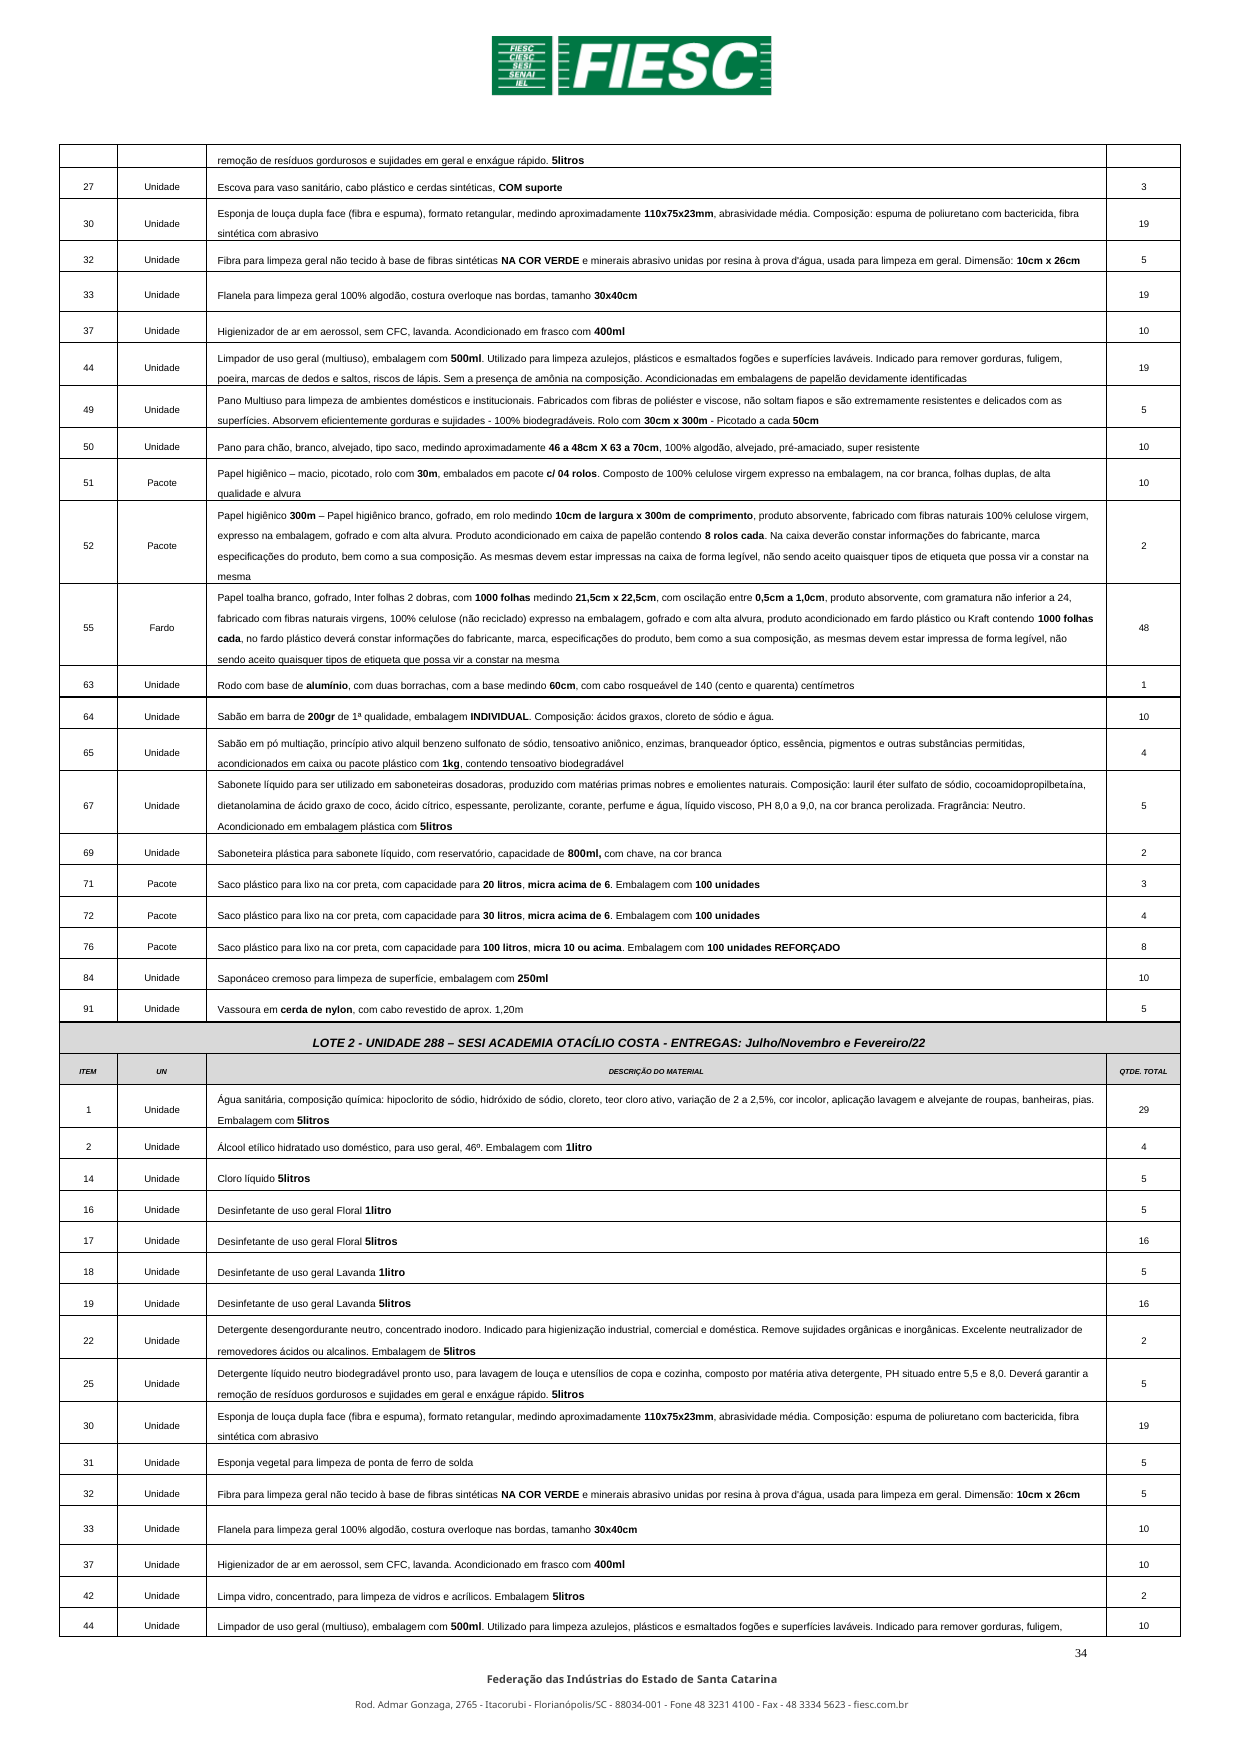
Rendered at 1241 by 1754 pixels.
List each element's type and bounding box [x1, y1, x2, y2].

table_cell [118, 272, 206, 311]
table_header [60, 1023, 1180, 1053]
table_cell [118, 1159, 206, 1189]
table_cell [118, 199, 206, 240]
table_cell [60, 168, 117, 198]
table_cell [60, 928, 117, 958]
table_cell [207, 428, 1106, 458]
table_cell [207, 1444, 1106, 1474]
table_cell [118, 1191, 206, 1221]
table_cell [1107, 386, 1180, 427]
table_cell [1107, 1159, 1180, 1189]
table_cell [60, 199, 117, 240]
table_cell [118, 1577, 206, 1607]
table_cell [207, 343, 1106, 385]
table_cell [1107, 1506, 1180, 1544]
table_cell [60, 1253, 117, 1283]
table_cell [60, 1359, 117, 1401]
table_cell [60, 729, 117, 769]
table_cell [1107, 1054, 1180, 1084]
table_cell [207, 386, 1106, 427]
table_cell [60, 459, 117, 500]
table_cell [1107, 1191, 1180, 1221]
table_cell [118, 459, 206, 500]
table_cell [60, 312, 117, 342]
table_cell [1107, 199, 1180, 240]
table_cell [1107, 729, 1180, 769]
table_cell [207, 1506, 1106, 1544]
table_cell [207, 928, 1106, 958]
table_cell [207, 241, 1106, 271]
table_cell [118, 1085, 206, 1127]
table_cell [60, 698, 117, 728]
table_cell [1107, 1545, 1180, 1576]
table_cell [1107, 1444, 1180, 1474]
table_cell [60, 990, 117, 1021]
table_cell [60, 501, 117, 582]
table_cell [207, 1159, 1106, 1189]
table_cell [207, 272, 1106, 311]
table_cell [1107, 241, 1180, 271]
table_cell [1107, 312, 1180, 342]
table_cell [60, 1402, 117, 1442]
picture [491, 36, 772, 96]
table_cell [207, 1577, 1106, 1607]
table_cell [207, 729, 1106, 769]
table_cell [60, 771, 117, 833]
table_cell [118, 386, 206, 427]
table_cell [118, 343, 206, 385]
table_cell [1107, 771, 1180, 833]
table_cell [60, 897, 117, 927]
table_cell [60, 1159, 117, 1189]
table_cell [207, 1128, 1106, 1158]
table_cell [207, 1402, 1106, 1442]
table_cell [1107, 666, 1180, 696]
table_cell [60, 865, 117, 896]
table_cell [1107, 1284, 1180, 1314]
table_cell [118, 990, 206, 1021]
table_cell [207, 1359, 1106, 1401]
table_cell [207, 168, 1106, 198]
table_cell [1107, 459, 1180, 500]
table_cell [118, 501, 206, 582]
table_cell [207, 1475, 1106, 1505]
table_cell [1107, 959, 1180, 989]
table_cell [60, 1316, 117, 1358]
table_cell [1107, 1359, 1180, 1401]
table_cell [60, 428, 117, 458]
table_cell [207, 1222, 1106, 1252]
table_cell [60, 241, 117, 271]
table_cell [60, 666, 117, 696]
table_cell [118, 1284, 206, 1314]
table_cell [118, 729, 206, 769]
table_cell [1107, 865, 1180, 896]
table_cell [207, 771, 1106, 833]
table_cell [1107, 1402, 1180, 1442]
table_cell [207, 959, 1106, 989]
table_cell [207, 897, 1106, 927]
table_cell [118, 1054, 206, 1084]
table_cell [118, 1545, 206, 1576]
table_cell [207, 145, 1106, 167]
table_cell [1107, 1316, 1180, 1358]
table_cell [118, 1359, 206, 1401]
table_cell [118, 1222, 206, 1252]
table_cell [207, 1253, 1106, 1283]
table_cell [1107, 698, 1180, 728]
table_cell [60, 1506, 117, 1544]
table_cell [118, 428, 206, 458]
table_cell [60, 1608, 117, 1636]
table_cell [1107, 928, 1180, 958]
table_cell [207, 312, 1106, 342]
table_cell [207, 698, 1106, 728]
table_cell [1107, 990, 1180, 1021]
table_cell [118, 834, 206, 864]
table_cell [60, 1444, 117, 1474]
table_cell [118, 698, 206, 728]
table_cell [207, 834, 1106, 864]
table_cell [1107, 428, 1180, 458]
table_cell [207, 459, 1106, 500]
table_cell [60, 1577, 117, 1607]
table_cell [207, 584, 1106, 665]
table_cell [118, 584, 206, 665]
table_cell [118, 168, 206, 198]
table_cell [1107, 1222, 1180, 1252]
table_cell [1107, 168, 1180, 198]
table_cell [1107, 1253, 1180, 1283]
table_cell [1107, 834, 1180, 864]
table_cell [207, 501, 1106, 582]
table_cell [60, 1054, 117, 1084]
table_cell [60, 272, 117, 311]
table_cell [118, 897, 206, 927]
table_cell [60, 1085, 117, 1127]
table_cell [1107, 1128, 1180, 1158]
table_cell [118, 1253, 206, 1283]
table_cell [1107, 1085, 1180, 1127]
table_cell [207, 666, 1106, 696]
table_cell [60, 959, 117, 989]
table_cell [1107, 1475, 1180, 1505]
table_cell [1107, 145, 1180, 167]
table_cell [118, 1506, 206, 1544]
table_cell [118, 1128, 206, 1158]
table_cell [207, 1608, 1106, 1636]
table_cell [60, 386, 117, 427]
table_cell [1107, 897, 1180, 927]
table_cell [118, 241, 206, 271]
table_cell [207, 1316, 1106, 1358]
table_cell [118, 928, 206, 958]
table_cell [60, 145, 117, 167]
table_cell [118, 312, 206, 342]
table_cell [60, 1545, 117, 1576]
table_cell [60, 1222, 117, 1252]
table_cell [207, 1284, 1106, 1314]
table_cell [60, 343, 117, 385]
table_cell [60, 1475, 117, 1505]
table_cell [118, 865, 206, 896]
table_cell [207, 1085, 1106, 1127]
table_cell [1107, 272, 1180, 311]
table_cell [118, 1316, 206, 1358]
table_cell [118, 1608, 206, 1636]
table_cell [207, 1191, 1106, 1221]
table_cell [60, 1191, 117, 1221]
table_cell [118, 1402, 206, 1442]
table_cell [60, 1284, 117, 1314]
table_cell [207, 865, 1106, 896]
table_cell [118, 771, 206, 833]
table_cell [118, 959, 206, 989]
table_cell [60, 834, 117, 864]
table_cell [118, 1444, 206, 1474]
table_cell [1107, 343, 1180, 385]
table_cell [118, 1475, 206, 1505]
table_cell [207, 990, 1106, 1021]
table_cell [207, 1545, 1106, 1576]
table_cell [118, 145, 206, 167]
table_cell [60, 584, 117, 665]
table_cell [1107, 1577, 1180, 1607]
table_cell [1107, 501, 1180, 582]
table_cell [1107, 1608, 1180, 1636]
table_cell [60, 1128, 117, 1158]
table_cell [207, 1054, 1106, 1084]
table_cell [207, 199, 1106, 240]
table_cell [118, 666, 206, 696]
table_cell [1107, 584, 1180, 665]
